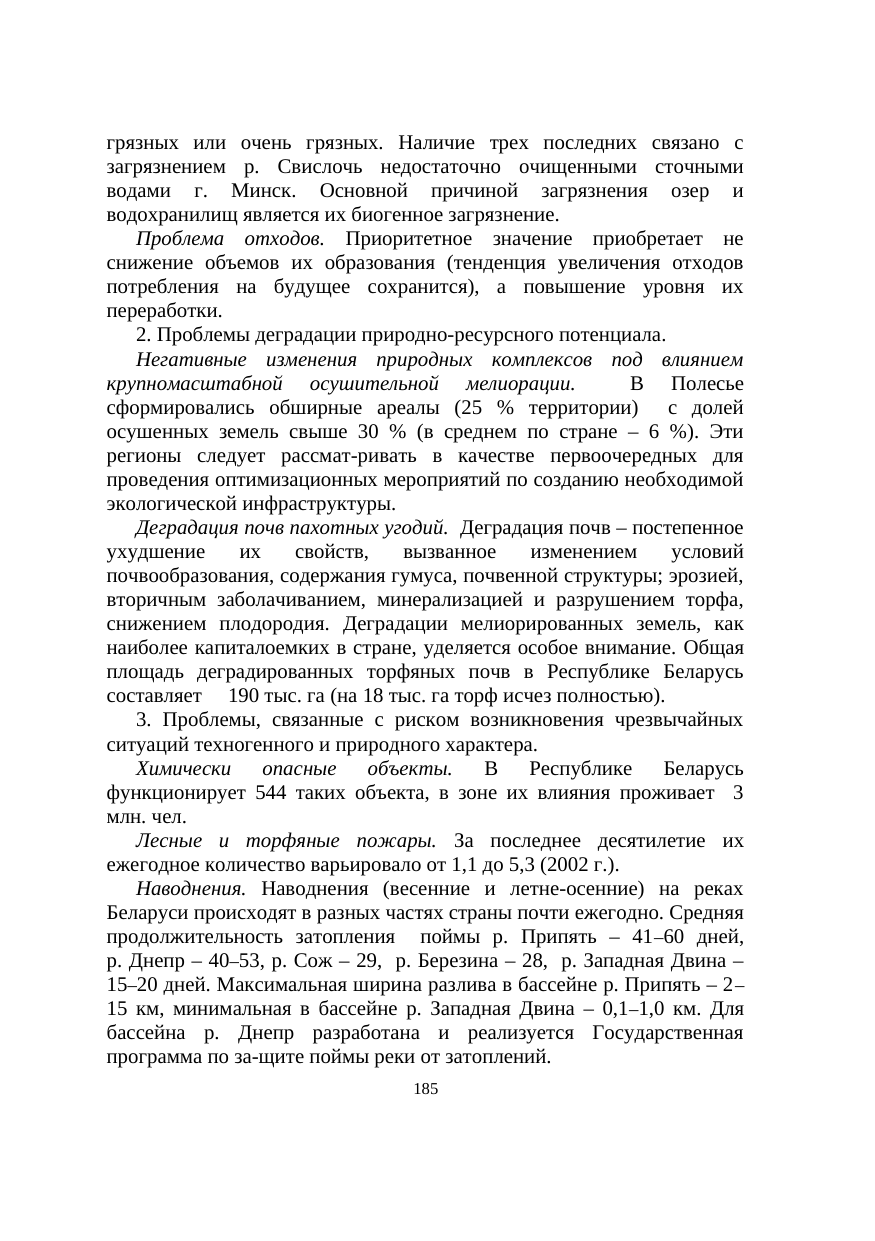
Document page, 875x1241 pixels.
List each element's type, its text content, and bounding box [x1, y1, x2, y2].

text 2. Проблемы деградации природно-ресурсного потенциала. [106, 322, 744, 346]
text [106, 130, 744, 226]
text Проблема отходов. Приоритетное значение приобретает не снижение объемов их образования (тенденция увеличения отходов потребления на будущее сохранится), а повышение уровня их переработки. [106, 226, 744, 322]
text Лесные и торфяные пожары. За последнее десятилетие их ежегодное количество варьировало от 1,1 до 5,3 (.). [106, 828, 744, 876]
text 3. Проблемы, связанные с риском возникновения чрезвычайных ситуаций техногенного и природного характера. [106, 707, 744, 756]
text Наводнения. Наводнения (весенние и летне-осенние) на реках Беларуси происходят в разных частях страны почти ежегодно. Средняя продолжительность затопления поймы р. Припять – 41–60 дней, р. Днепр – 40–53, р. Сож – 29, р. Березина – 28, р. Западная Двина – 15–20 дней. Максимальная ширина разлива в бассейне р. Припять – 2–15 км, минимальная в бассейне р. Западная Двина – 0,1–1,0 км. Для бассейна р. Днепр разработана и реализуется Государственная программа по за-щите поймы реки от затоплений. [106, 876, 744, 1068]
text Деградация почв пахотных угодий. Деградация почв – постепенное ухудшение их свойств, вызванное изменением условий почвообразования, содержания гумуса, почвенной структуры; эрозией, вторичным заболачиванием, минерализацией и разрушением торфа, снижением плодородия. Деградации мелиорированных земель, как наиболее капиталоемких в стране, уделяется особое внимание. Общая площадь деградированных торфяных почв в Республике Беларусь составляет 190 тыс. га (на 18 тыс. га торф исчез полностью). [106, 515, 744, 707]
text Химически опасные объекты. В Республике Беларусь функционирует 544 таких объекта, в зоне их влияния проживает 3 млн. чел. [106, 756, 744, 828]
text Негативные изменения природных комплексов под влиянием крупномасштабной осушительной мелиорации. В Полесье сформировались обширные ареалы (25 % территории) с долей осушенных земель свыше 30 % (в среднем по стране – 6 %). Эти регионы следует рассмат-ривать в качестве первоочередных для проведения оптимизационных мероприятий по созданию необходимой экологической инфраструктуры. [106, 346, 744, 515]
